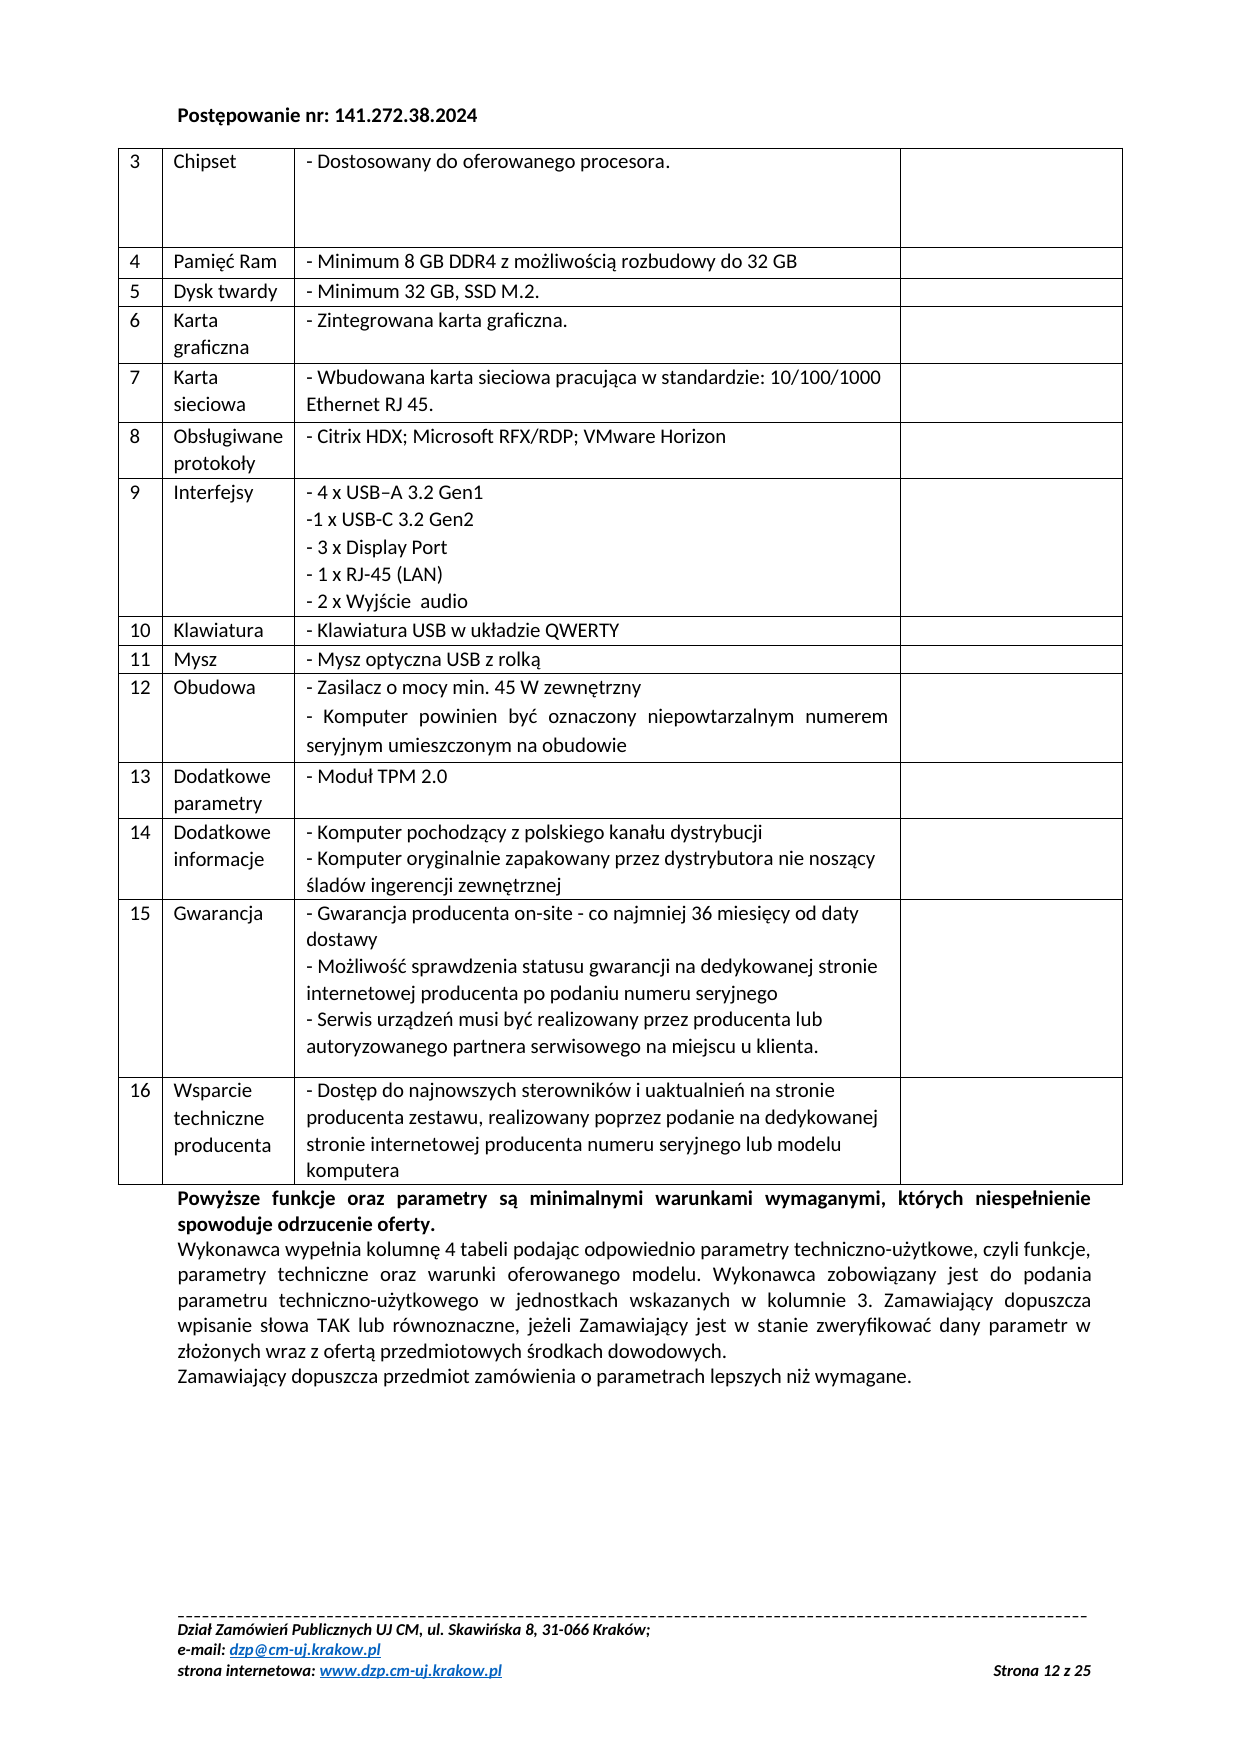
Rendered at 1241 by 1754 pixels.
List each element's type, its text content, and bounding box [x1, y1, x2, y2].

table_cell 11 [119, 646, 162, 673]
table_cell - 4 x USB–A 3.2 Gen1 -1 x USB-C 3.2 Gen2 - 3 x Display Port - 1 x RJ-45 (LAN) - 2 x Wyjście audio [295, 479, 900, 616]
table_cell 14 [119, 819, 162, 899]
table_cell - Minimum 32 GB, SSD M.2. [295, 279, 900, 306]
table_cell Dodatkowe parametry [163, 763, 294, 818]
table_cell 7 [119, 364, 162, 422]
table_cell Chipset [163, 149, 294, 247]
table_cell [901, 646, 1122, 673]
table_cell Karta graficzna [163, 307, 294, 363]
table_cell - Mysz optyczna USB z rolką [295, 646, 900, 673]
table_cell Gwarancja [163, 900, 294, 1077]
table_cell - Gwarancja producenta on-site - co najmniej 36 miesięcy od daty dostawy - Możliwość sprawdzenia statusu gwarancji na dedykowanej stronie internetowej producenta po podaniu numeru seryjnego - Serwis urządzeń musi być realizowany przez producenta lub autoryzowanego partnera serwisowego na miejscu u klienta. [295, 900, 900, 1077]
table_cell - Zasilacz o mocy min. 45 W zewnętrzny - Komputer powinien być oznaczony niepowtarzalnym numerem seryjnym umieszczonym na obudowie [295, 674, 900, 762]
table_cell [901, 617, 1122, 645]
table_cell 9 [119, 479, 162, 616]
table_cell Obudowa [163, 674, 294, 762]
table_cell - Dostosowany do oferowanego procesora. [295, 149, 900, 247]
table_cell 5 [119, 279, 162, 306]
table_cell - Moduł TPM 2.0 [295, 763, 900, 818]
table_cell - Wbudowana karta sieciowa pracująca w standardzie: 10/100/1000 Ethernet RJ 45. [295, 364, 900, 422]
table_cell [901, 248, 1122, 277]
table_cell - Zintegrowana karta graficzna. [295, 307, 900, 363]
table_cell [901, 763, 1122, 818]
table_cell [901, 307, 1122, 363]
table_cell [901, 1078, 1122, 1184]
table_cell [901, 149, 1122, 247]
table_cell [901, 674, 1122, 762]
text Powyższe funkcje oraz parametry są minimalnymi warunkami wymaganymi, których niespełnienie spowoduje odrzucenie oferty. [177, 1185, 1093, 1236]
table_cell Dodatkowe informacje [163, 819, 294, 899]
table_cell - Klawiatura USB w układzie QWERTY [295, 617, 900, 645]
table_cell 8 [119, 423, 162, 478]
table_cell 12 [119, 674, 162, 762]
table_cell 10 [119, 617, 162, 645]
table_cell Obsługiwane protokoły [163, 423, 294, 478]
table_cell [901, 364, 1122, 422]
table_cell [901, 479, 1122, 616]
table_cell Dysk twardy [163, 279, 294, 306]
table_cell Klawiatura [163, 617, 294, 645]
text Zamawiający dopuszcza przedmiot zamówienia o parametrach lepszych niż wymagane. [177, 1363, 1093, 1389]
table_cell Interfejsy [163, 479, 294, 616]
table_cell - Dostęp do najnowszych sterowników i uaktualnień na stronie producenta zestawu, realizowany poprzez podanie na dedykowanej stronie internetowej producenta numeru seryjnego lub modelu komputera [295, 1078, 900, 1184]
table_cell 3 [119, 149, 162, 247]
table_cell 16 [119, 1078, 162, 1184]
table_cell Pamięć Ram [163, 248, 294, 277]
table_cell Mysz [163, 646, 294, 673]
table_cell - Minimum 8 GB DDR4 z możliwością rozbudowy do 32 GB [295, 248, 900, 277]
table_cell Karta sieciowa [163, 364, 294, 422]
table_cell [901, 423, 1122, 478]
table_cell Wsparcie techniczne producenta [163, 1078, 294, 1184]
table_cell 4 [119, 248, 162, 277]
table_cell - Citrix HDX; Microsoft RFX/RDP; VMware Horizon [295, 423, 900, 478]
table_cell [901, 279, 1122, 306]
table_cell - Komputer pochodzący z polskiego kanału dystrybucji - Komputer oryginalnie zapakowany przez dystrybutora nie noszący śladów ingerencji zewnętrznej [295, 819, 900, 899]
table_cell 6 [119, 307, 162, 363]
table_cell [901, 819, 1122, 899]
text Wykonawca wypełnia kolumnę 4 tabeli podając odpowiednio parametry techniczno-użytkowe, czyli funkcje, parametry techniczne oraz warunki oferowanego modelu. Wykonawca zobowiązany jest do podania parametru techniczno-użytkowego w jednostkach wskazanych w kolumnie 3. Zamawiający dopuszcza wpisanie słowa TAK lub równoznaczne, jeżeli Zamawiający jest w stanie zweryfikować dany parametr w złożonych wraz z ofertą przedmiotowych środkach dowodowych. [177, 1236, 1093, 1363]
table_cell [901, 900, 1122, 1077]
table_cell 15 [119, 900, 162, 1077]
table_cell 13 [119, 763, 162, 818]
